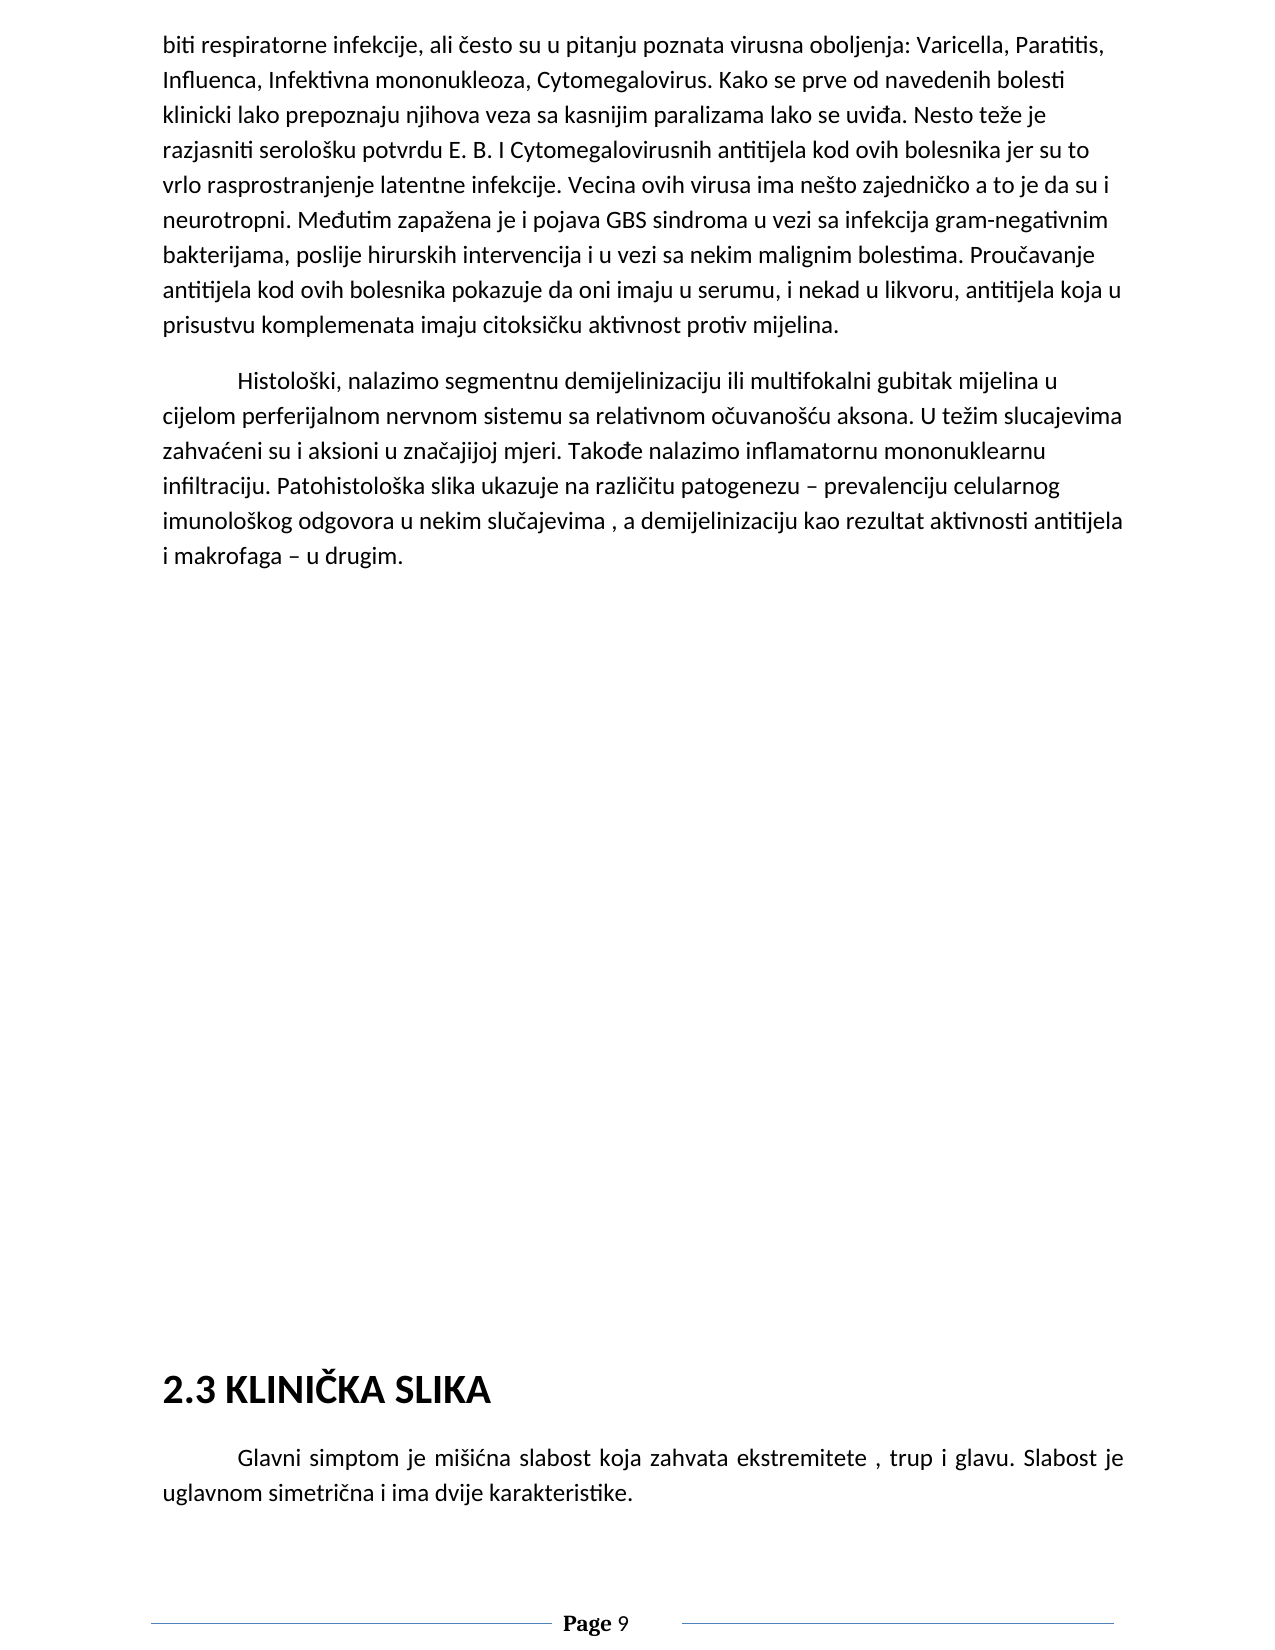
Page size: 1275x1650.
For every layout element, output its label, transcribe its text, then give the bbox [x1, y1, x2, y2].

text Glavni simptom je mišićna slabost koja zahvata ekstremitete , trup i glavu. Slabost je uglavnom simetrična i ima dvije karakteristike. [162, 1442, 1125, 1507]
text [162, 29, 1125, 340]
text Histološki, nalazimo segmentnu demijelinizaciju ili multifokalni gubitak mijelina u cijelom perferijalnom nervnom sistemu sa relativnom očuvanošću aksona. U težim slucajevima zahvaćeni su i aksioni u značajijoj mjeri. Takođe nalazimo inflamatornu mononuklearnu infiltraciju. Patohistološka slika ukazuje na različitu patogenezu – prevalenciju celularnog imunološkog odgovora u nekim slučajevima , a demijelinizaciju kao rezultat aktivnosti antitijela i makrofaga – u drugim. [162, 365, 1125, 571]
text 2.3 KLINIČKA SLIKA [162, 1363, 1125, 1413]
